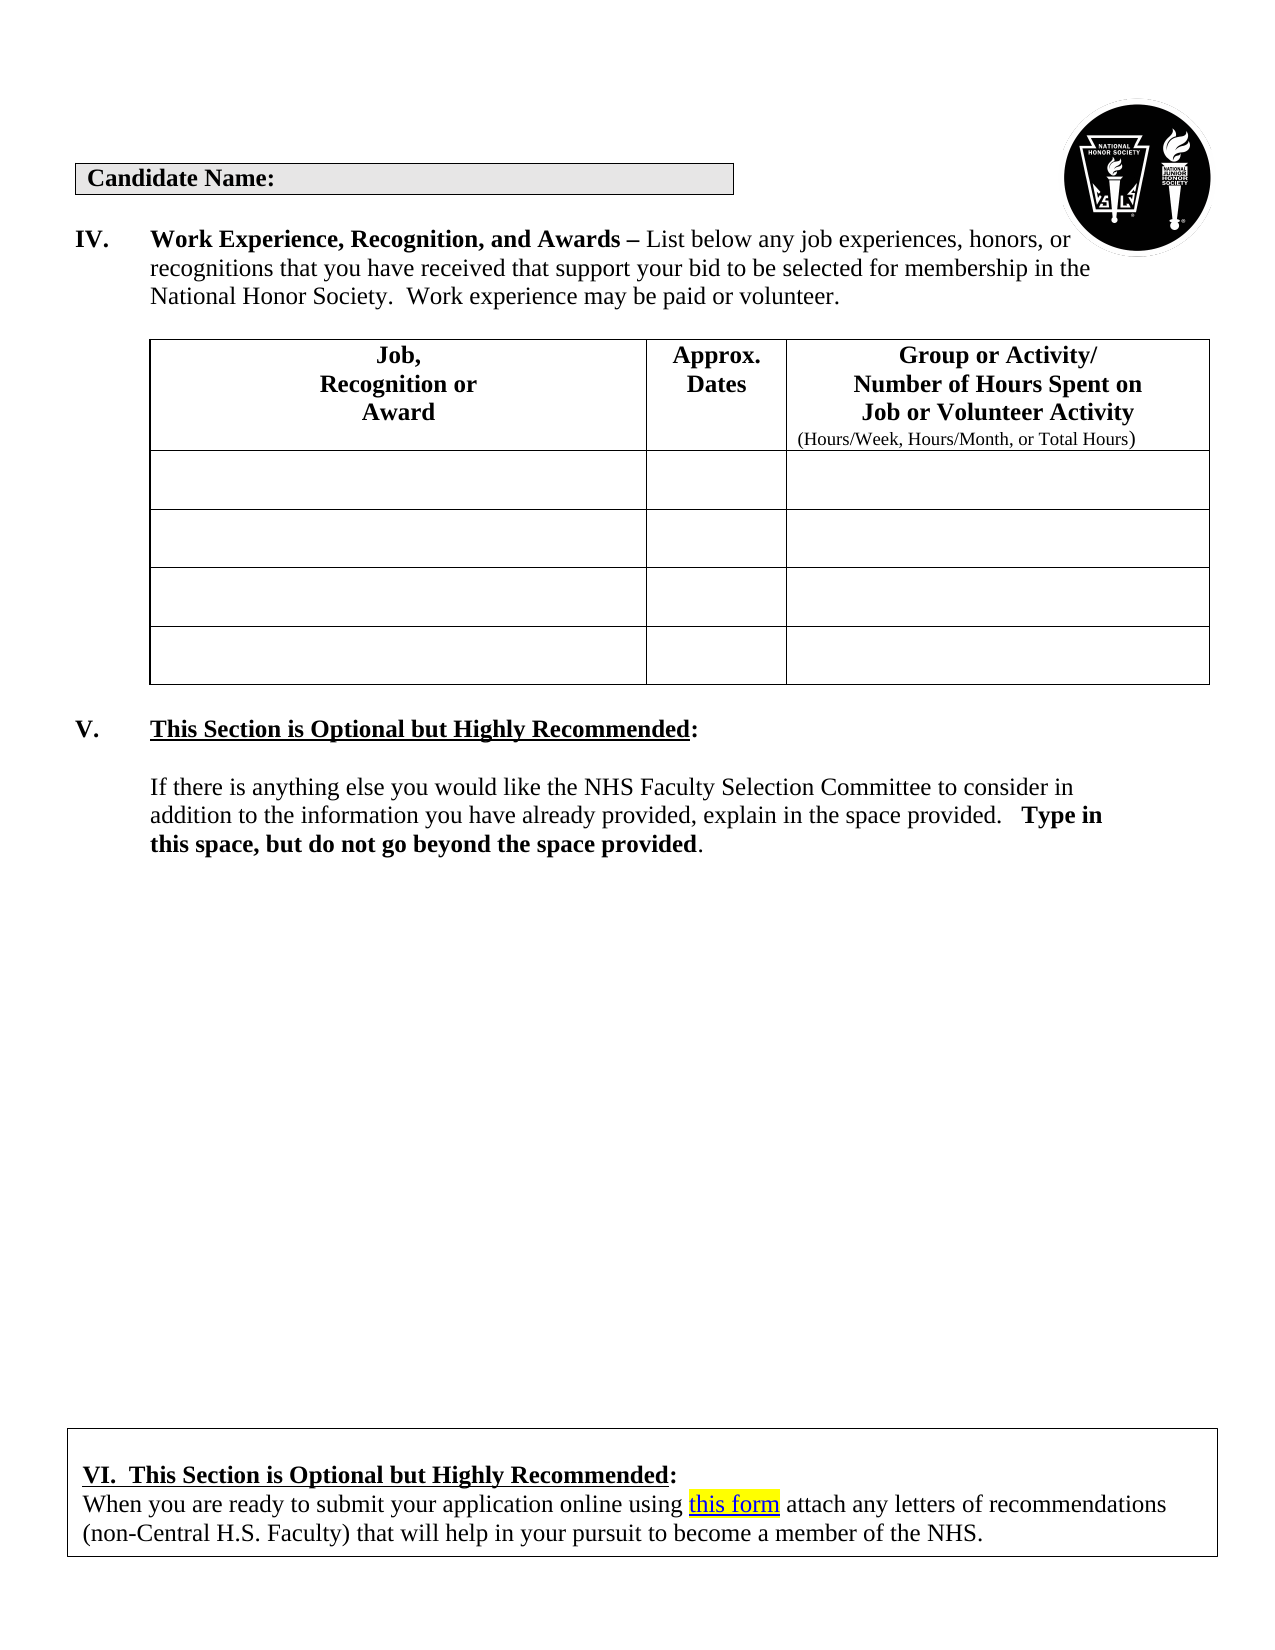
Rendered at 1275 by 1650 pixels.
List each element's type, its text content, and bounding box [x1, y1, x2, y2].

table_header Group or Activity/ Number of Hours Spent on Job or Volunteer Activity (Hours/Week, Hours/Month, or Total Hours) [787, 340, 1209, 450]
list Work Experience, Recognition, and Awards – List below any job experiences, honors, or recognitions that you have received that support your bid to be selected for membership in the National Honor Society. Work experience may be paid or volunteer. [75, 224, 1125, 310]
table_cell [647, 568, 786, 626]
table_cell [647, 627, 786, 684]
table_cell [151, 510, 646, 567]
table_cell [151, 451, 646, 509]
table_header Job, Recognition or Award [151, 340, 646, 450]
table_cell [787, 627, 1209, 684]
table_cell [151, 568, 646, 626]
table_cell [787, 451, 1209, 509]
picture [1052, 96, 1218, 261]
table_header Candidate Name: [76, 164, 733, 194]
text If there is anything else you would like the NHS Faculty Selection Committee to consider in addition to the information you have already provided, explain in the space provided. Type in this space, but do not go beyond the space provided. [150, 772, 1125, 858]
table_cell [647, 451, 786, 509]
table_cell [787, 510, 1209, 567]
table_cell [787, 568, 1209, 626]
table_cell [647, 510, 786, 567]
list This Section is Optional but Highly Recommended: [75, 714, 1125, 743]
table_header Approx. Dates [647, 340, 786, 450]
table_cell [151, 627, 646, 684]
